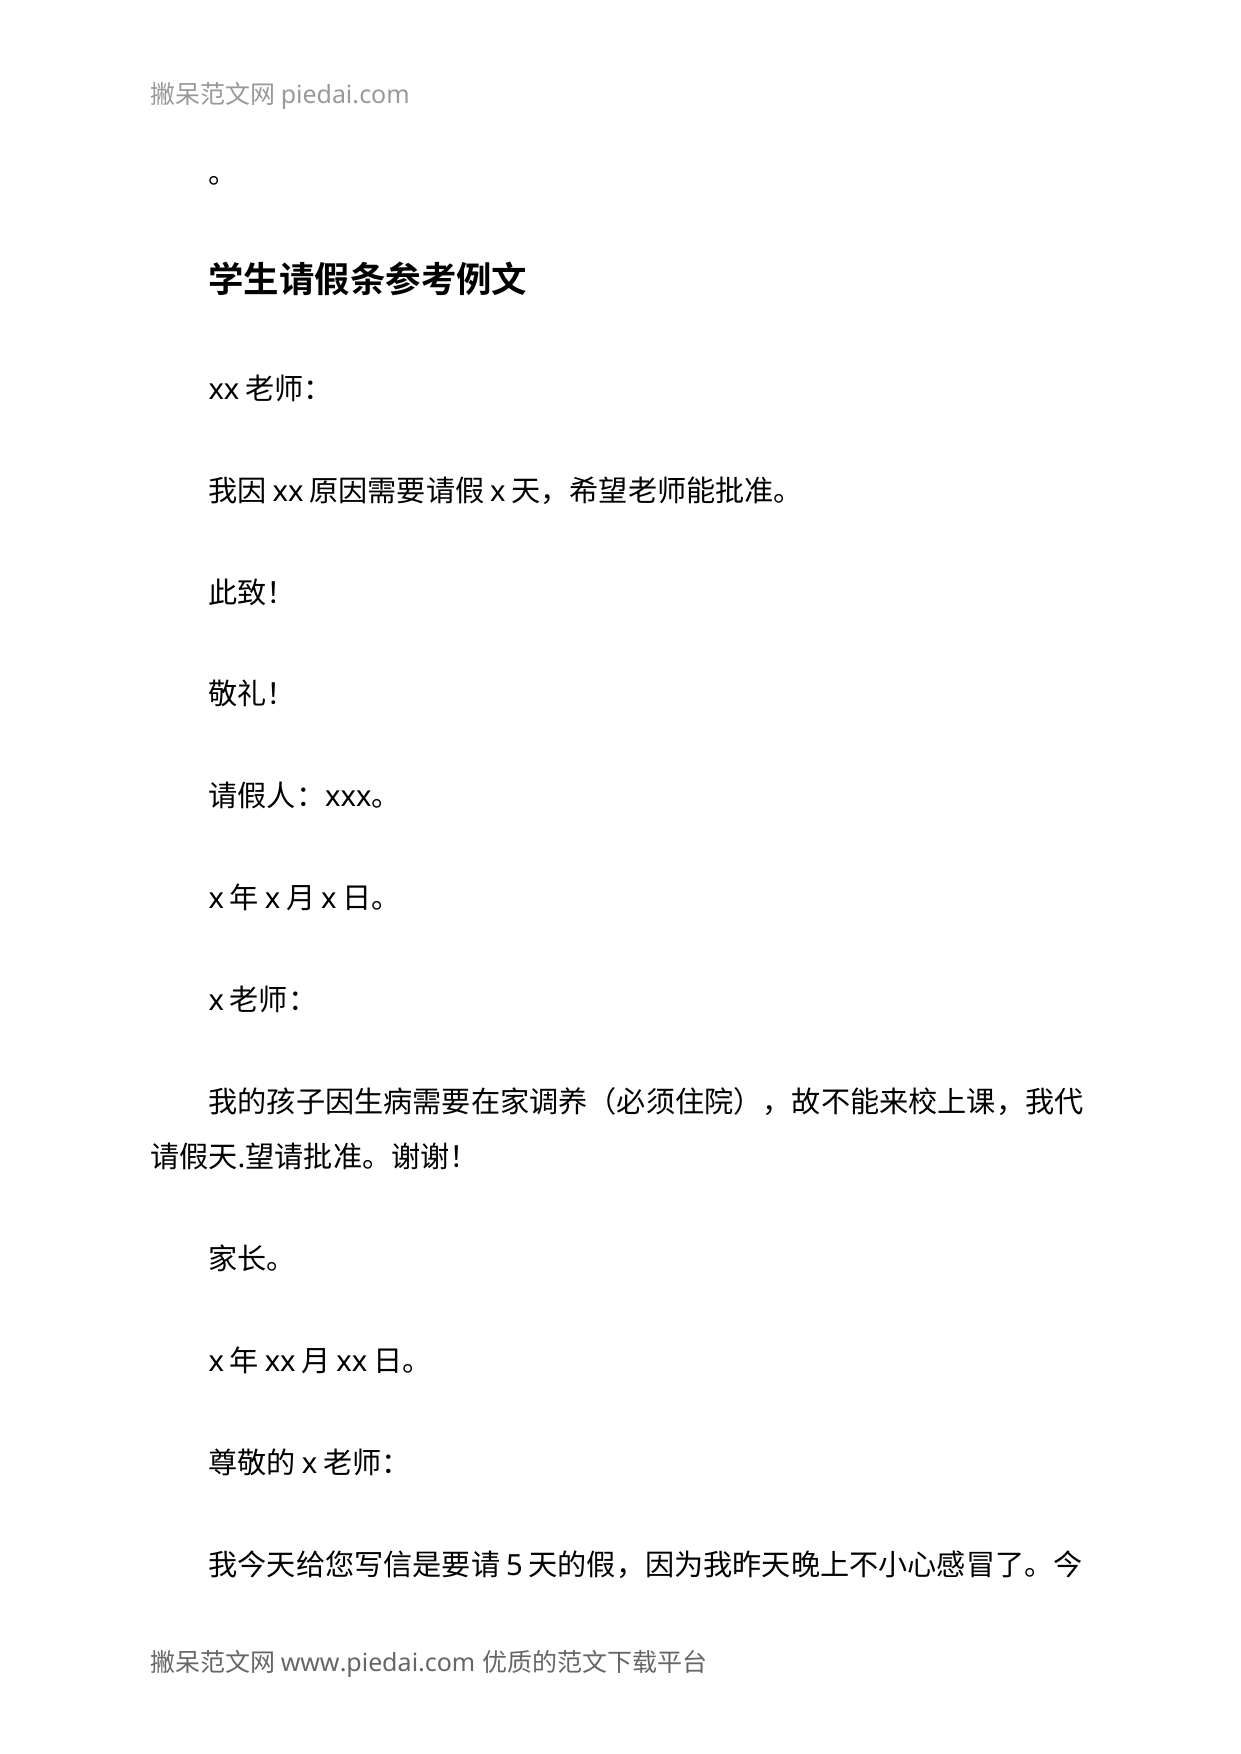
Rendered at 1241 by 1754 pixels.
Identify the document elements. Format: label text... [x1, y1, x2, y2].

text 请假人：xxx。 [150, 773, 1090, 815]
text xx老师： [150, 365, 1090, 408]
text x年x月x日。 [150, 875, 1090, 917]
text 敬礼！ [150, 671, 1090, 713]
text 我因xx原因需要请假x天，希望老师能批准。 [150, 467, 1090, 509]
text 学生请假条参考例文 [150, 252, 1090, 303]
text 尊敬的x老师： [150, 1439, 1090, 1482]
text x年xx月xx日。 [150, 1337, 1090, 1380]
text 我的孩子因生病需要在家调养（必须住院），故不能来校上课，我代请假天.望请批准。谢谢！ [150, 1079, 1090, 1176]
text 此致！ [150, 569, 1090, 611]
text 。 [150, 150, 1090, 192]
text x老师： [150, 977, 1090, 1019]
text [150, 1541, 1090, 1584]
text 家长。 [150, 1236, 1090, 1278]
